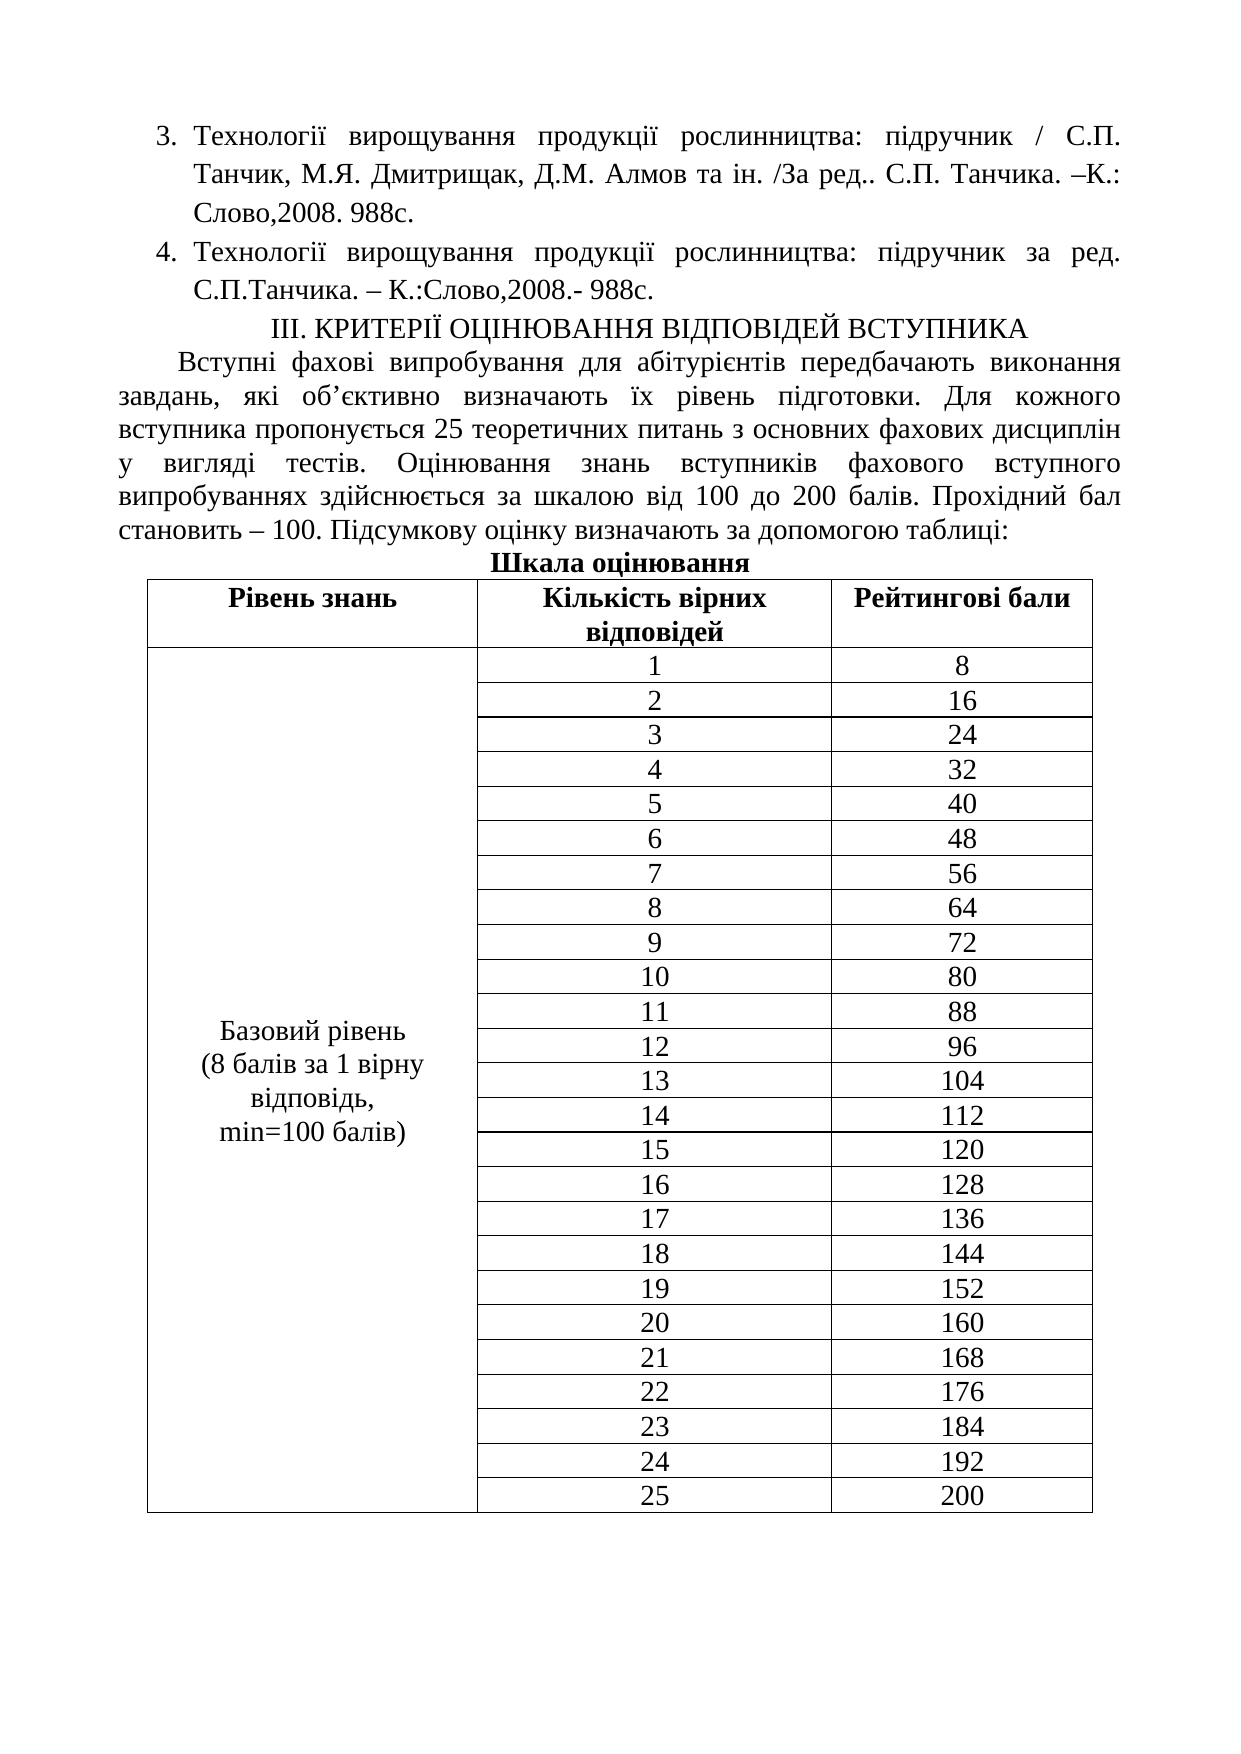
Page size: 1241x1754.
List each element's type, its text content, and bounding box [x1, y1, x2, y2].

table_cell 96 [832, 1029, 1092, 1062]
table_cell 176 [832, 1375, 1092, 1408]
list Технології вирощування продукції рослинництва: підручник за ред. С.П.Танчика. – К.:Слово,2008.- 988с. [156, 234, 1122, 306]
table_cell 144 [832, 1236, 1092, 1270]
text ІІІ. КРИТЕРІЇ ОЦІНЮВАННЯ ВІДПОВІДЕЙ ВСТУПНИКА [118, 311, 1122, 344]
table_cell 20 [478, 1305, 831, 1339]
table_cell 152 [832, 1271, 1092, 1304]
table_cell 15 [478, 1133, 831, 1166]
table_cell 40 [832, 787, 1092, 820]
table_cell 128 [832, 1167, 1092, 1201]
table_cell 112 [832, 1098, 1092, 1131]
table_cell 17 [478, 1202, 831, 1235]
table_cell 21 [478, 1340, 831, 1373]
table_cell 11 [478, 994, 831, 1028]
table_cell 88 [832, 994, 1092, 1028]
table_cell 10 [478, 960, 831, 993]
table_cell 13 [478, 1063, 831, 1097]
table_header Рівень знань [148, 580, 477, 647]
table_cell 9 [478, 925, 831, 958]
table_header Рейтингові бали [832, 580, 1092, 647]
table_cell 23 [478, 1409, 831, 1443]
table_cell 12 [478, 1029, 831, 1062]
table_cell 24 [478, 1444, 831, 1477]
table_cell Базовий рівень (8 балів за 1 вірну відповідь, min=100 балів) [148, 648, 477, 1512]
table_cell 16 [478, 1167, 831, 1201]
table_cell 4 [478, 752, 831, 786]
table_cell 48 [832, 821, 1092, 855]
list Технології вирощування продукції рослинництва: підручник / С.П. Танчик, М.Я. Дмитрищак, Д.М. Алмов та ін. /За ред.. С.П. Танчика. –К.: Слово,2008. 988с. [156, 118, 1122, 229]
table_header Кількість вірних відповідей [478, 580, 831, 647]
table_cell 24 [832, 718, 1092, 751]
table_cell 64 [832, 890, 1092, 924]
table_cell 200 [832, 1478, 1092, 1512]
table_cell 168 [832, 1340, 1092, 1373]
table_cell 6 [478, 821, 831, 855]
table_cell 72 [832, 925, 1092, 958]
table_cell 120 [832, 1133, 1092, 1166]
table_cell 160 [832, 1305, 1092, 1339]
table_cell 1 [478, 648, 831, 682]
table_cell 136 [832, 1202, 1092, 1235]
table_cell 16 [832, 683, 1092, 716]
table_cell 104 [832, 1063, 1092, 1097]
table_cell 184 [832, 1409, 1092, 1443]
table_cell 80 [832, 960, 1092, 993]
table_cell 18 [478, 1236, 831, 1270]
text Вступні фахові випробування для абітурієнтів передбачають виконання завдань, які об’єктивно визначають їх рівень підготовки. Для кожного вступника пропонується 25 теоретичних питань з основних фахових дисциплін у вигляді тестів. Оцінювання знань вступників фахового вступного випробуваннях здійснюється за шкалою від 100 до 200 балів. Прохідний бал становить – 100. Підсумкову оцінку визначають за допомогою таблиці: [118, 344, 1122, 546]
table_cell 19 [478, 1271, 831, 1304]
table_cell 14 [478, 1098, 831, 1131]
table_cell 25 [478, 1478, 831, 1512]
table_cell 7 [478, 856, 831, 889]
table_cell 192 [832, 1444, 1092, 1477]
table_cell 32 [832, 752, 1092, 786]
table_cell 2 [478, 683, 831, 716]
table_cell 5 [478, 787, 831, 820]
table_cell 8 [832, 648, 1092, 682]
table_cell 22 [478, 1375, 831, 1408]
text Шкала оцінювання [118, 546, 1122, 579]
table_cell 56 [832, 856, 1092, 889]
table_cell 8 [478, 890, 831, 924]
table_cell 3 [478, 718, 831, 751]
